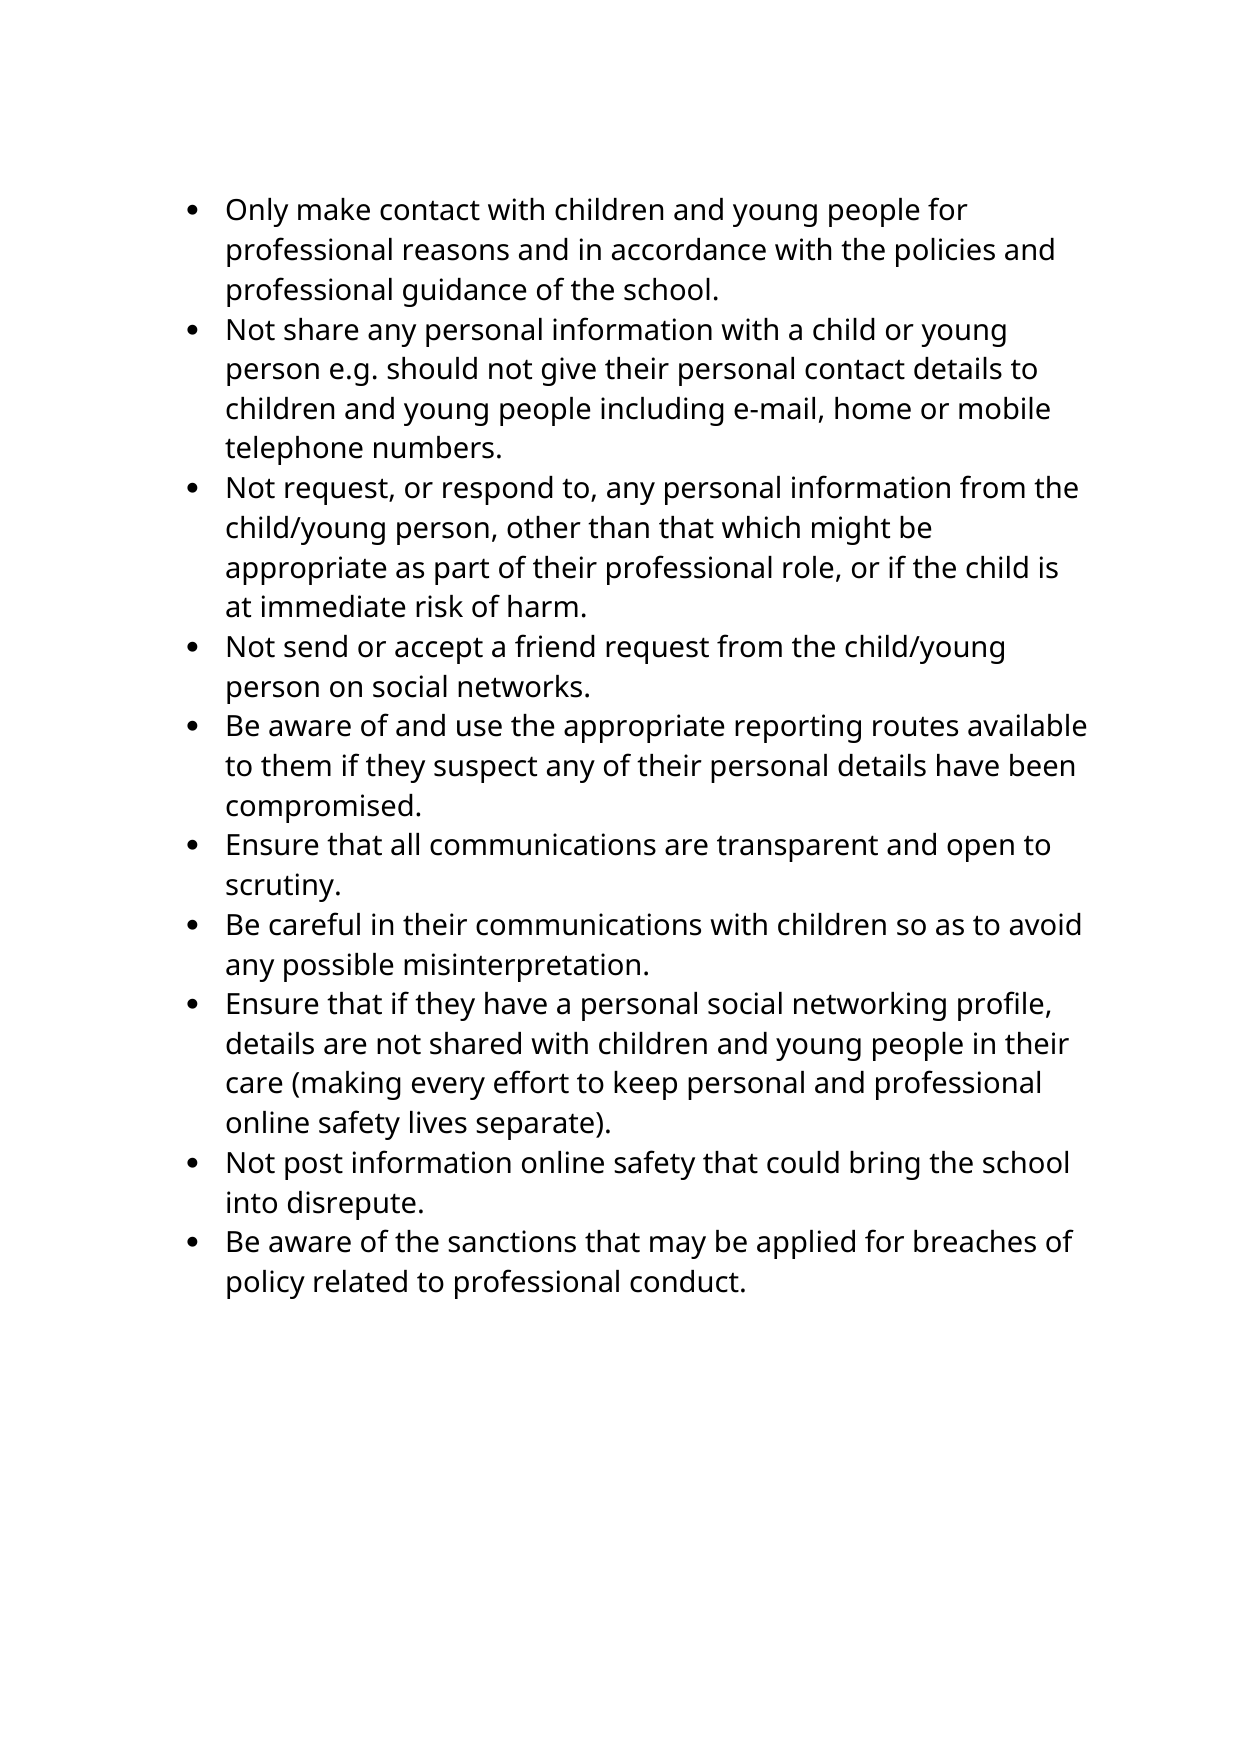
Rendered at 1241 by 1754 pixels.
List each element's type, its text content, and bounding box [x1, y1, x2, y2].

list Ensure that all communications are transparent and open to scrutiny. [187, 825, 1090, 904]
list Be careful in their communications with children so as to avoid any possible misinterpretation. [187, 904, 1090, 983]
list Be aware of and use the appropriate reporting routes available to them if they suspect any of their personal details have been compromised. [187, 706, 1090, 825]
list Not share any personal information with a child or young person e.g. should not give their personal contact details to children and young people including e-mail, home or mobile telephone numbers. [187, 309, 1090, 467]
list Not post information online safety that could bring the school into disrepute. [187, 1142, 1090, 1222]
list Not send or accept a friend request from the child/young person on social networks. [187, 626, 1090, 706]
list Be aware of the sanctions that may be applied for breaches of policy related to professional conduct. [187, 1222, 1090, 1301]
list Not request, or respond to, any personal information from the child/young person, other than that which might be appropriate as part of their professional role, or if the child is at immediate risk of harm. [187, 467, 1090, 626]
list Only make contact with children and young people for professional reasons and in accordance with the policies and professional guidance of the school. [187, 190, 1090, 309]
list Ensure that if they have a personal social networking profile, details are not shared with children and young people in their care (making every effort to keep personal and professional online safety lives separate). [187, 983, 1090, 1142]
